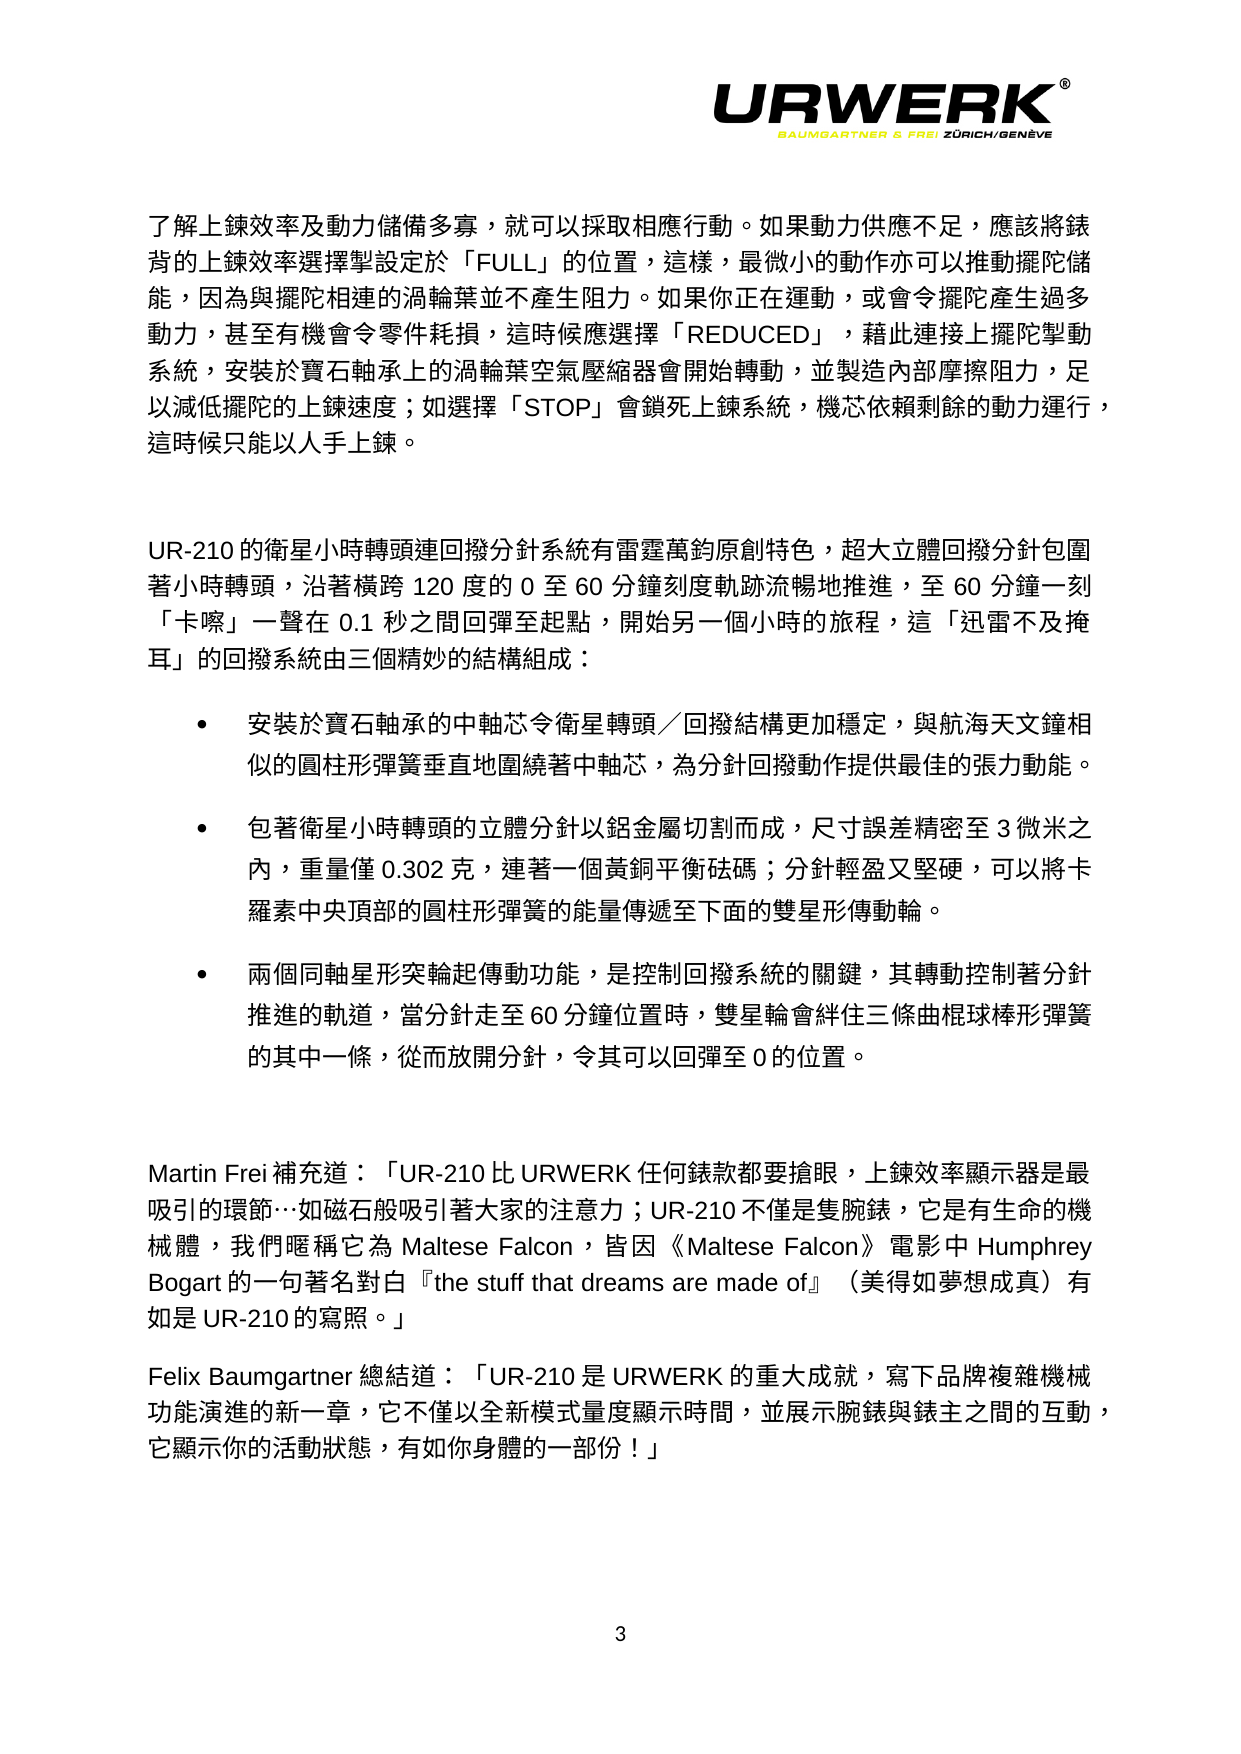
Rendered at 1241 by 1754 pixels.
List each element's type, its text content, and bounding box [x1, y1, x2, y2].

list 安裝於寶石軸承的中軸芯令衛星轉頭／回撥結構更加穩定，與航海天文鐘相似的圓柱形彈簧垂直地圍繞著中軸芯，為分針回撥動作提供最佳的張力動能。 [198, 704, 1093, 782]
text Felix Baumgartner總結道：「UR-210是URWERK的重大成就，寫下品牌複雜機械功能演進的新一章，它不僅以全新模式量度顯示時間，並展示腕錶與錶主之間的互動，它顯示你的活動狀態，有如你身體的一部份！」 [148, 1356, 1093, 1465]
picture [680, 59, 1093, 155]
text UR-210的衛星小時轉頭連回撥分針系統有雷霆萬鈞原創特色，超大立體回撥分針包圍著小時轉頭，沿著橫跨 120 度的 0 至 60 分鐘刻度軌跡流暢地推進，至 60 分鐘一刻「卡嚓」一聲在 0.1 秒之間回彈至起點，開始另一個小時的旅程，這「迅雷不及掩耳」的回撥系統由三個精妙的結構組成： [148, 530, 1093, 675]
text 了解上鍊效率及動力儲備多寡，就可以採取相應行動。如果動力供應不足，應該將錶背的上鍊效率選擇掣設定於「FULL」的位置，這樣，最微小的動作亦可以推動擺陀儲能，因為與擺陀相連的渦輪葉並不產生阻力。如果你正在運動，或會令擺陀產生過多動力，甚至有機會令零件耗損，這時候應選擇「REDUCED」，藉此連接上擺陀掣動系統，安裝於寶石軸承上的渦輪葉空氣壓縮器會開始轉動，並製造內部摩擦阻力，足以減低擺陀的上鍊速度；如選擇「STOP」會鎖死上鍊系統，機芯依賴剩餘的動力運行，這時候只能以人手上鍊。 [148, 206, 1093, 460]
list 包著衛星小時轉頭的立體分針以鋁金屬切割而成，尺寸誤差精密至3微米之內，重量僅0.302克，連著一個黃銅平衡砝碼；分針輕盈又堅硬，可以將卡羅素中央頂部的圓柱形彈簧的能量傳遞至下面的雙星形傳動輪。 [198, 808, 1093, 928]
text Martin Frei補充道：「UR-210比URWERK任何錶款都要搶眼，上鍊效率顯示器是最吸引的環節…如磁石般吸引著大家的注意力；UR-210不僅是隻腕錶，它是有生命的機械體，我們暱稱它為Maltese Falcon，皆因《Maltese Falcon》電影中Humphrey Bogart的一句著名對白『the stuff that dreams are made of』（美得如夢想成真）有如是UR-210的寫照。」 [148, 1154, 1093, 1335]
list 兩個同軸星形突輪起傳動功能，是控制回撥系統的關鍵，其轉動控制著分針推進的軌道，當分針走至60分鐘位置時，雙星輪會絆住三條曲棍球棒形彈簧的其中一條，從而放開分針，令其可以回彈至0的位置。 [198, 954, 1093, 1074]
